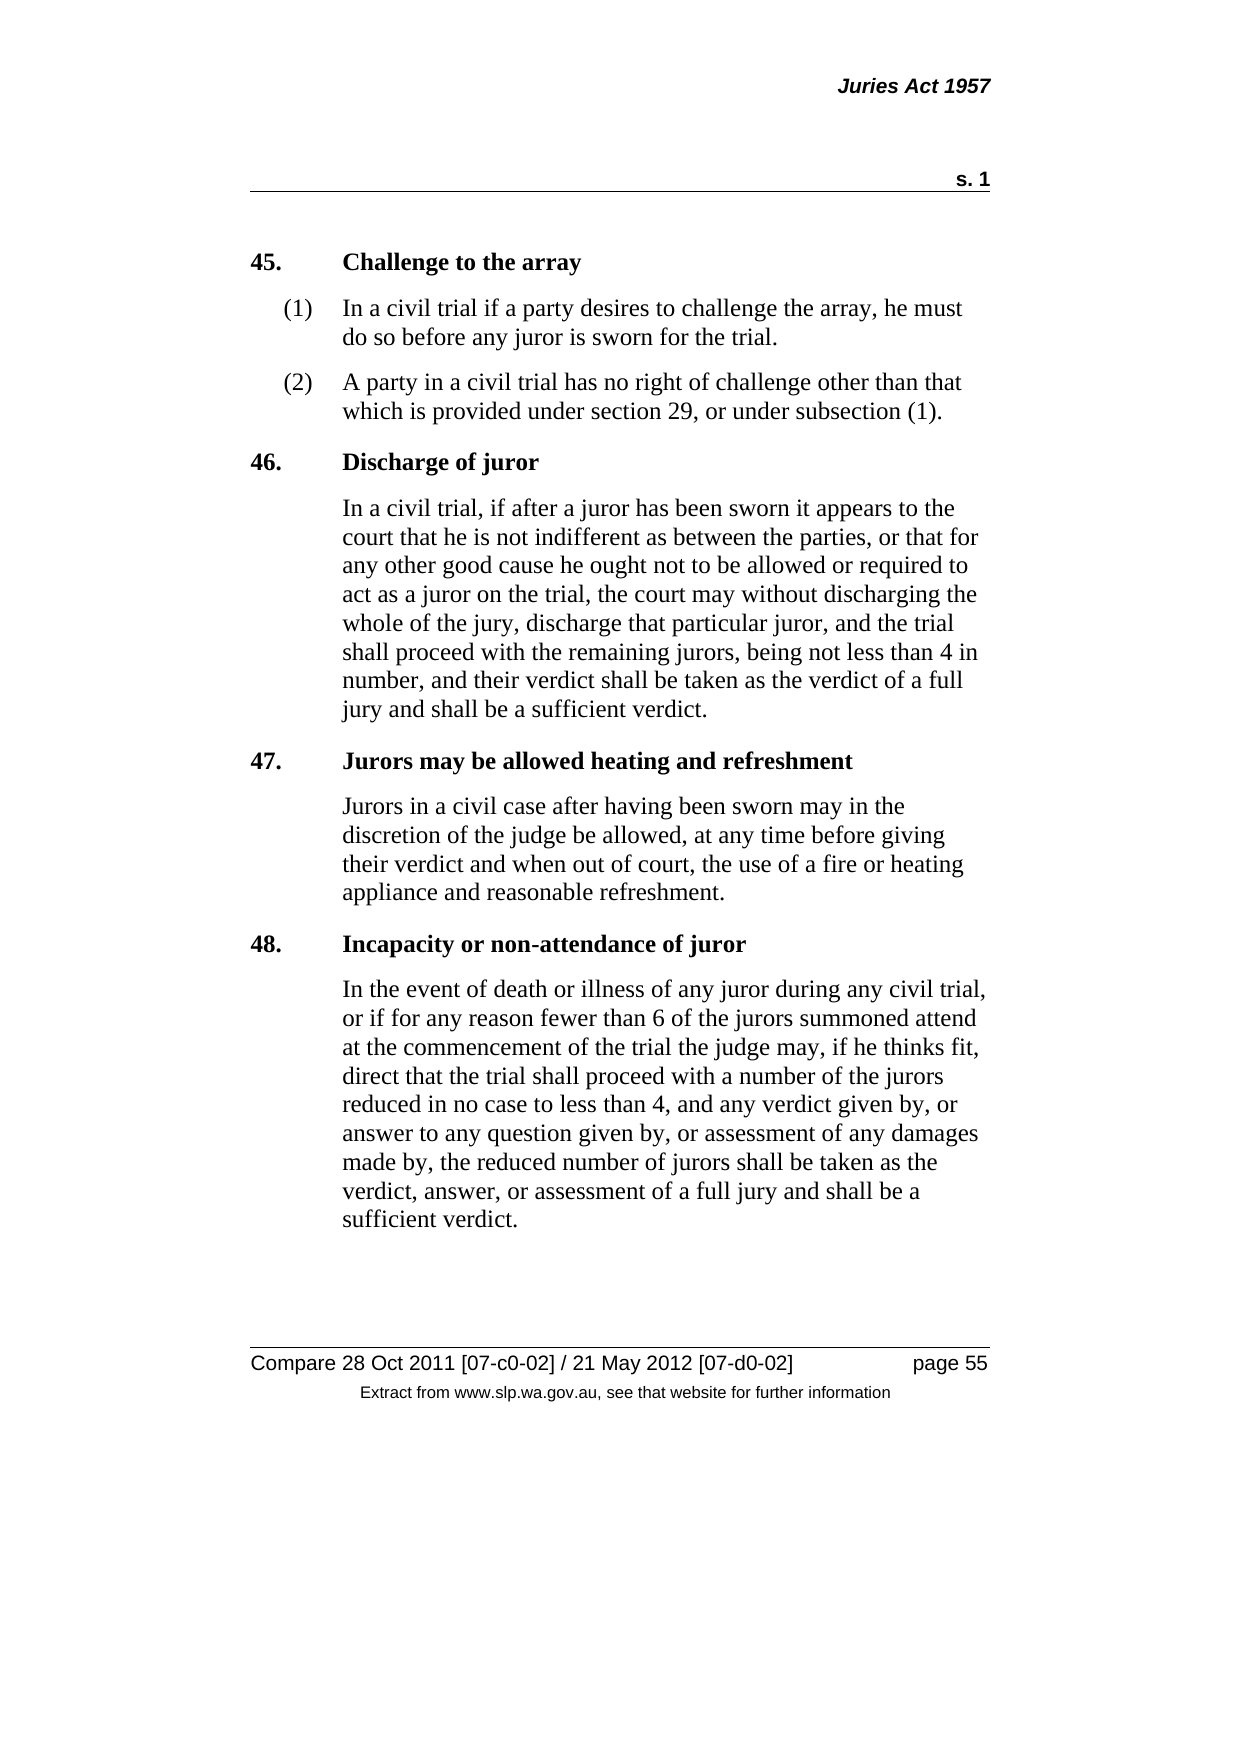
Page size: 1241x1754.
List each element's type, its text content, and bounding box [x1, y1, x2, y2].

text In a civil trial, if after a juror has been sworn it appears to the court that he is not indifferent as between the parties, or that for any other good cause he ought not to be allowed or required to act as a juror on the trial, the court may without discharging the whole of the jury, discharge that particular juror, and the trial shall proceed with the remaining jurors, being not less than 4 in number, and their verdict shall be taken as the verdict of a full jury and shall be a sufficient verdict. [250, 493, 990, 723]
text (1) In a civil trial if a party desires to challenge the array, he must do so before any juror is sworn for the trial. [250, 293, 990, 350]
subtitle 45. Challenge to the array [250, 247, 990, 276]
text In the event of death or illness of any juror during any civil trial, or if for any reason fewer than 6 of the jurors summoned attend at the commencement of the trial the judge may, if he thinks fit, direct that the trial shall proceed with a number of the jurors reduced in no case to less than 4, and any verdict given by, or answer to any question given by, or assessment of any damages made by, the reduced number of jurors shall be taken as the verdict, answer, or assessment of a full jury and shall be a sufficient verdict. [250, 974, 990, 1233]
subtitle 48. Incapacity or non-attendance of juror [250, 929, 990, 958]
subtitle 46. Discharge of juror [250, 447, 990, 476]
subtitle 47. Jurors may be allowed heating and refreshment [250, 746, 990, 774]
text (2) A party in a civil trial has no right of challenge other than that which is provided under section 29, or under subsection (1). [250, 367, 990, 424]
text Jurors in a civil case after having been sworn may in the discretion of the judge be allowed, at any time before giving their verdict and when out of court, the use of a fire or heating appliance and reasonable refreshment. [250, 791, 990, 906]
